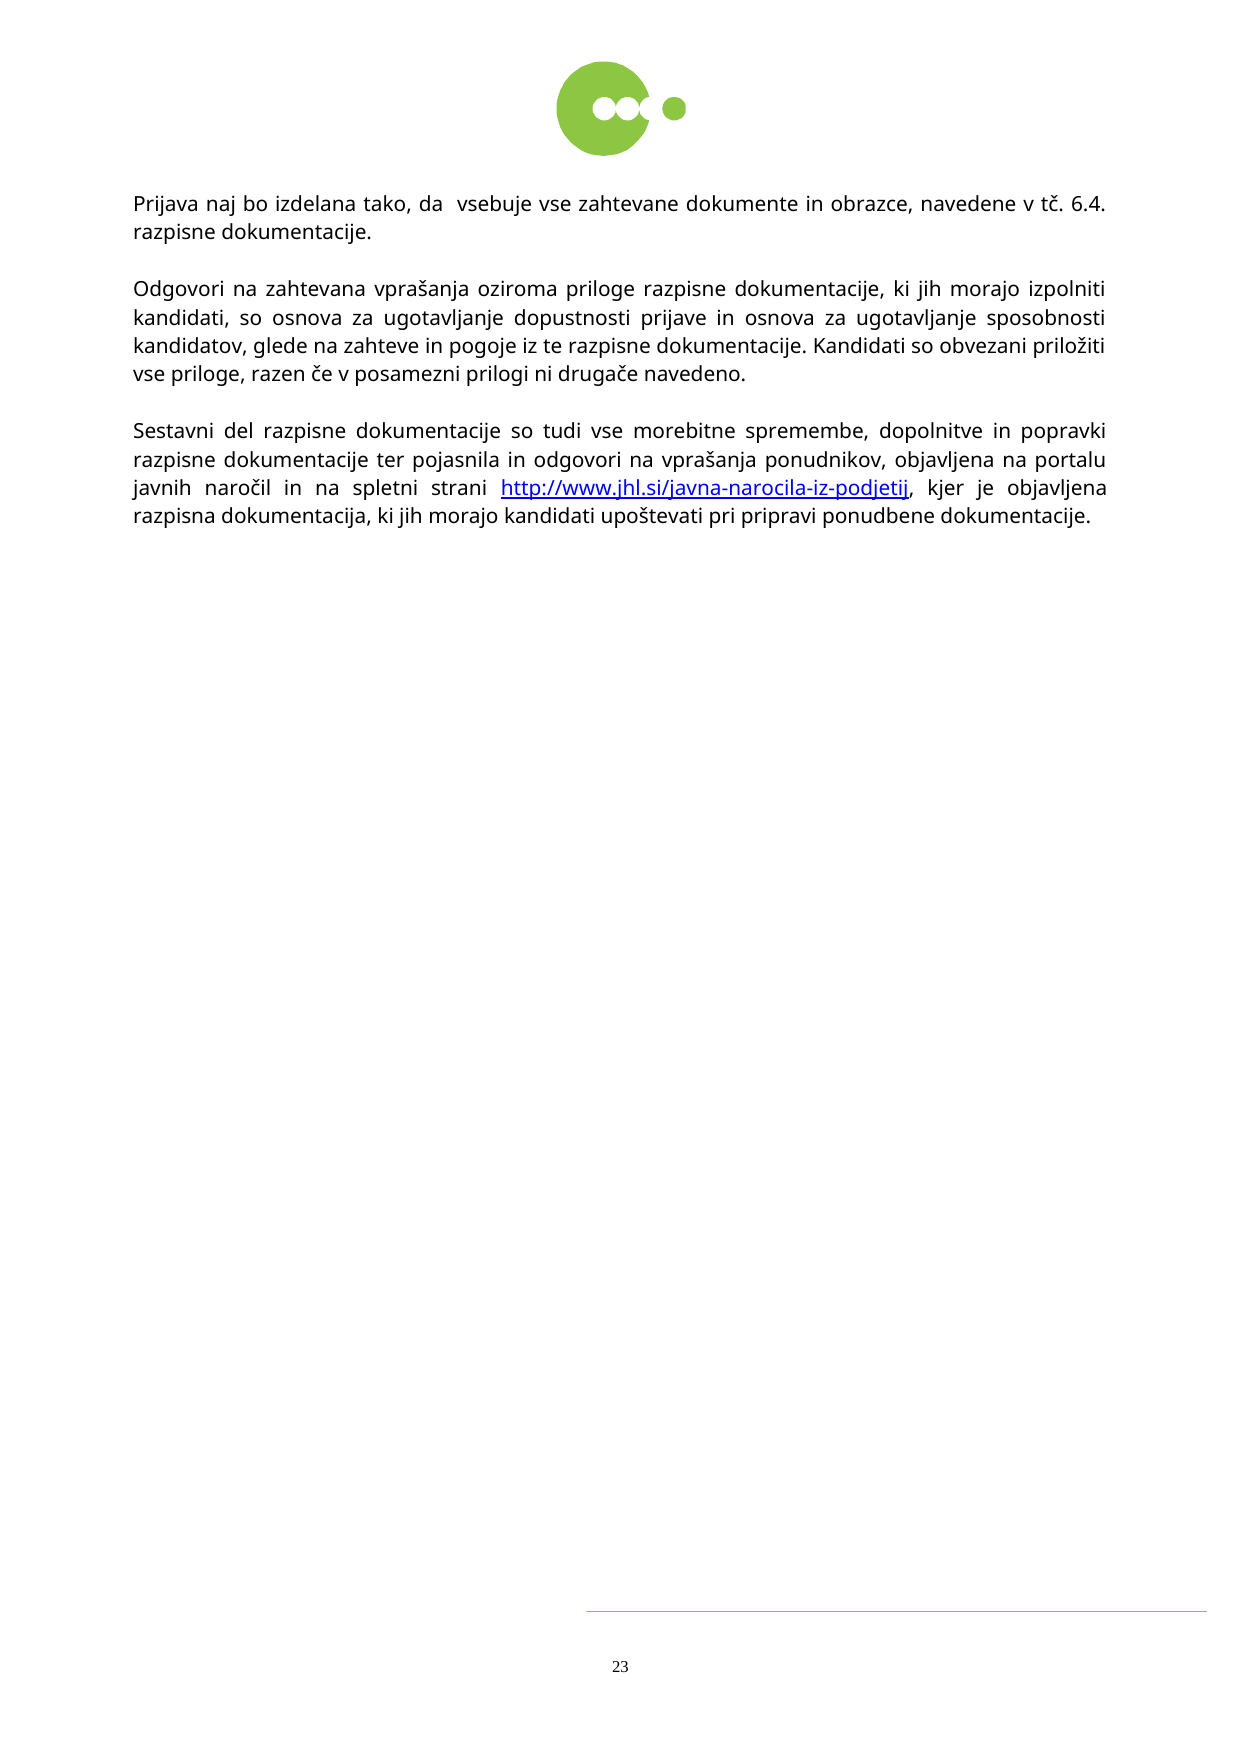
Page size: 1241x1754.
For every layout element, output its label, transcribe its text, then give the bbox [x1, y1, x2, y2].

text Odgovori na zahtevana vprašanja oziroma priloge razpisne dokumentacije, ki jih morajo izpolniti kandidati, so osnova za ugotavljanje dopustnosti prijave in osnova za ugotavljanje sposobnosti kandidatov, glede na zahteve in pogoje iz te razpisne dokumentacije. Kandidati so obvezani priložiti vse priloge, razen če v posamezni prilogi ni drugače navedeno. [133, 274, 1107, 388]
text Prijava naj bo izdelana tako, da vsebuje vse zahtevane dokumente in obrazce, navedene v tč. 6.4. razpisne dokumentacije. [133, 189, 1107, 246]
text Sestavni del razpisne dokumentacije so tudi vse morebitne spremembe, dopolnitve in popravki razpisne dokumentacije ter pojasnila in odgovori na vprašanja ponudnikov, objavljena na portalu javnih naročil in na spletni strani http://www.jhl.si/javna-narocila-iz-podjetij, kjer je objavljena razpisna dokumentacija, ki jih morajo kandidati upoštevati pri pripravi ponudbene dokumentacije. [133, 416, 1107, 530]
